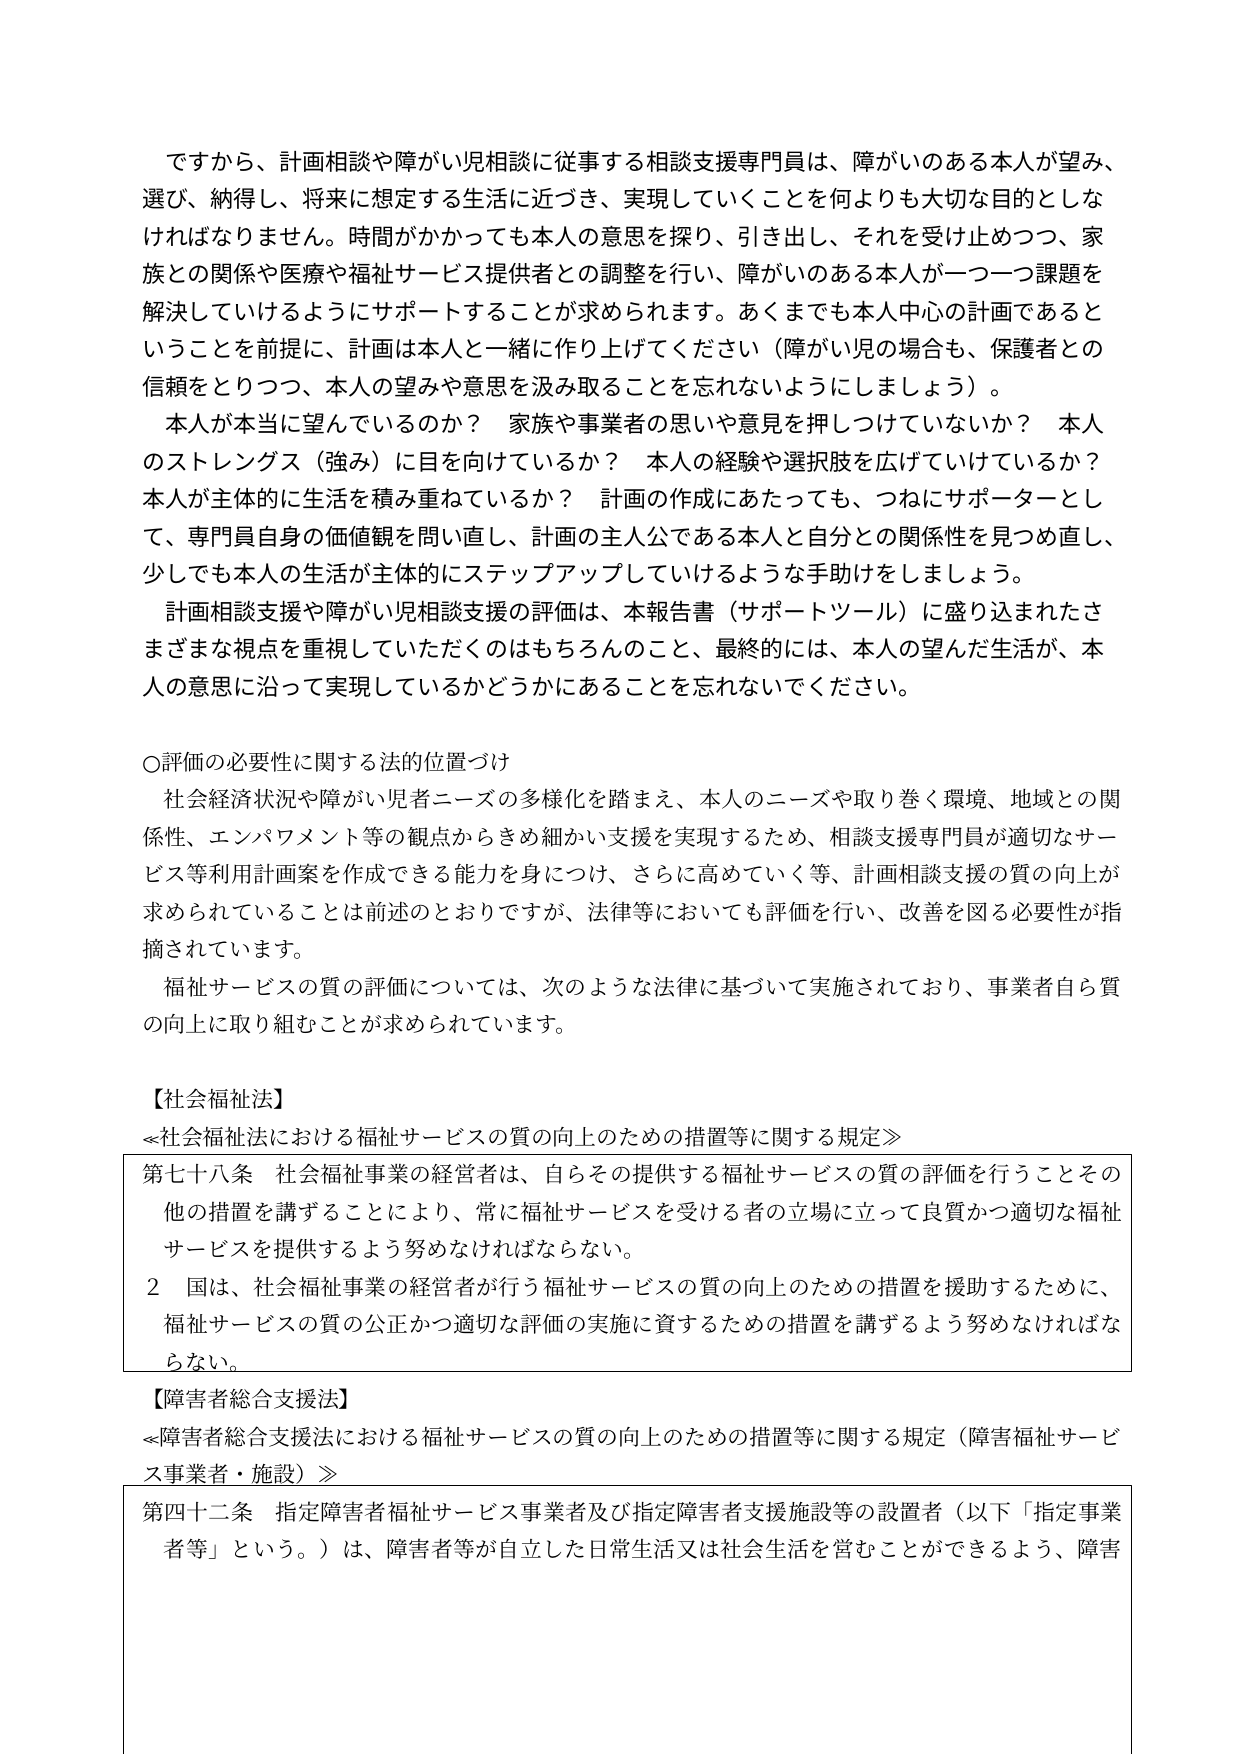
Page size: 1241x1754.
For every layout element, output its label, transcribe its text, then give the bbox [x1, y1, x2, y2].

text ≪障害者総合支援法における福祉サービスの質の向上のための措置等に関する規定（障害福祉サービス事業者・施設）≫ [142, 1417, 1122, 1492]
text 【障害者総合支援法】 [142, 1379, 1122, 1417]
text ですから、計画相談や障がい児相談に従事する相談支援専門員は、障がいのある本人が望み、選び、納得し、将来に想定する生活に近づき、実現していくことを何よりも大切な目的としなければなりません。時間がかかっても本人の意思を探り、引き出し、それを受け止めつつ、家族との関係や医療や福祉サービス提供者との調整を行い、障がいのある本人が一つ一つ課題を解決していけるようにサポートすることが求められます。あくまでも本人中心の計画であるということを前提に、計画は本人と一緒に作り上げてください（障がい児の場合も、保護者との信頼をとりつつ、本人の望みや意思を汲み取ることを忘れないようにしましょう）。 [142, 142, 1122, 404]
text 計画相談支援や障がい児相談支援の評価は、本報告書（サポートツール）に盛り込まれたさまざまな視点を重視していただくのはもちろんのこと、最終的には、本人の望んだ生活が、本人の意思に沿って実現しているかどうかにあることを忘れないでください。 [142, 592, 1122, 704]
text 【社会福祉法】 [142, 1079, 1122, 1117]
text 福祉サービスの質の評価については、次のような法律に基づいて実施されており、事業者自ら質の向上に取り組むことが求められています。 [142, 967, 1122, 1042]
text ○評価の必要性に関する法的位置づけ [142, 742, 1122, 779]
text 本人が本当に望んでいるのか？ 家族や事業者の思いや意見を押しつけていないか？ 本人のストレングス（強み）に目を向けているか？ 本人の経験や選択肢を広げていけているか？ 本人が主体的に生活を積み重ねているか？ 計画の作成にあたっても、つねにサポーターとして、専門員自身の価値観を問い直し、計画の主人公である本人と自分との関係性を見つめ直し、少しでも本人の生活が主体的にステップアップしていけるような手助けをしましょう。 [142, 404, 1122, 592]
text 社会経済状況や障がい児者ニーズの多様化を踏まえ、本人のニーズや取り巻く環境、地域との関係性、エンパワメント等の観点からきめ細かい支援を実現するため、相談支援専門員が適切なサービス等利用計画案を作成できる能力を身につけ、さらに高めていく等、計画相談支援の質の向上が求められていることは前述のとおりですが、法律等においても評価を行い、改善を図る必要性が指摘されています。 [142, 779, 1122, 967]
text ２ 国は、社会福祉事業の経営者が行う福祉サービスの質の向上のための措置を援助するために、福祉サービスの質の公正かつ適切な評価の実施に資するための措置を講ずるよう努めなければならない。 [142, 1267, 1122, 1379]
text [142, 1492, 1122, 1567]
text ≪社会福祉法における福祉サービスの質の向上のための措置等に関する規定≫ [142, 1117, 1122, 1154]
text 第七十八条 社会福祉事業の経営者は、自らその提供する福祉サービスの質の評価を行うことその他の措置を講ずることにより、常に福祉サービスを受ける者の立場に立って良質かつ適切な福祉サービスを提供するよう努めなければならない。 [142, 1154, 1122, 1267]
